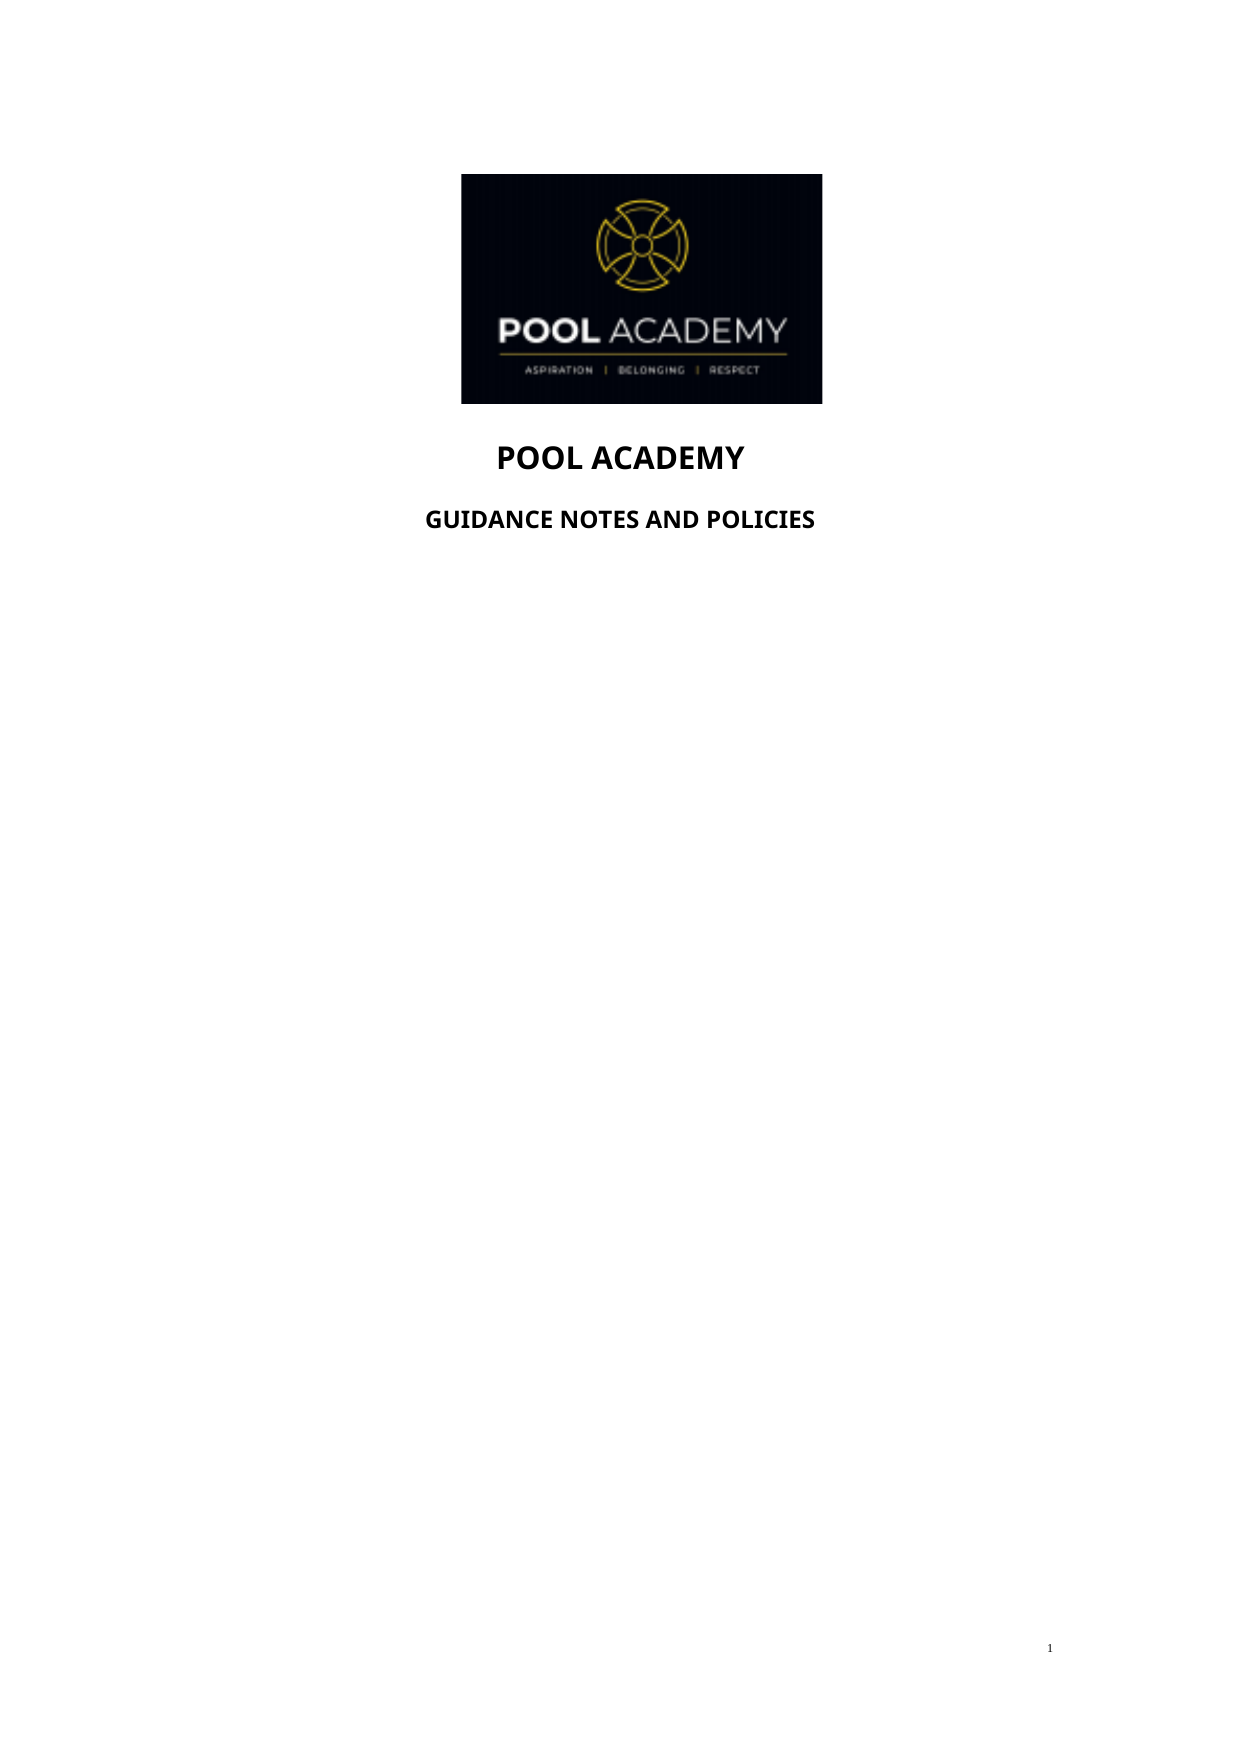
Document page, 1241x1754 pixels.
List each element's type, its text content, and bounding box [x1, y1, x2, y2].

picture [461, 174, 823, 404]
text GUIDANCE NOTES AND POLICIES [187, 478, 1053, 535]
text POOL ACADEMY [187, 404, 1053, 478]
